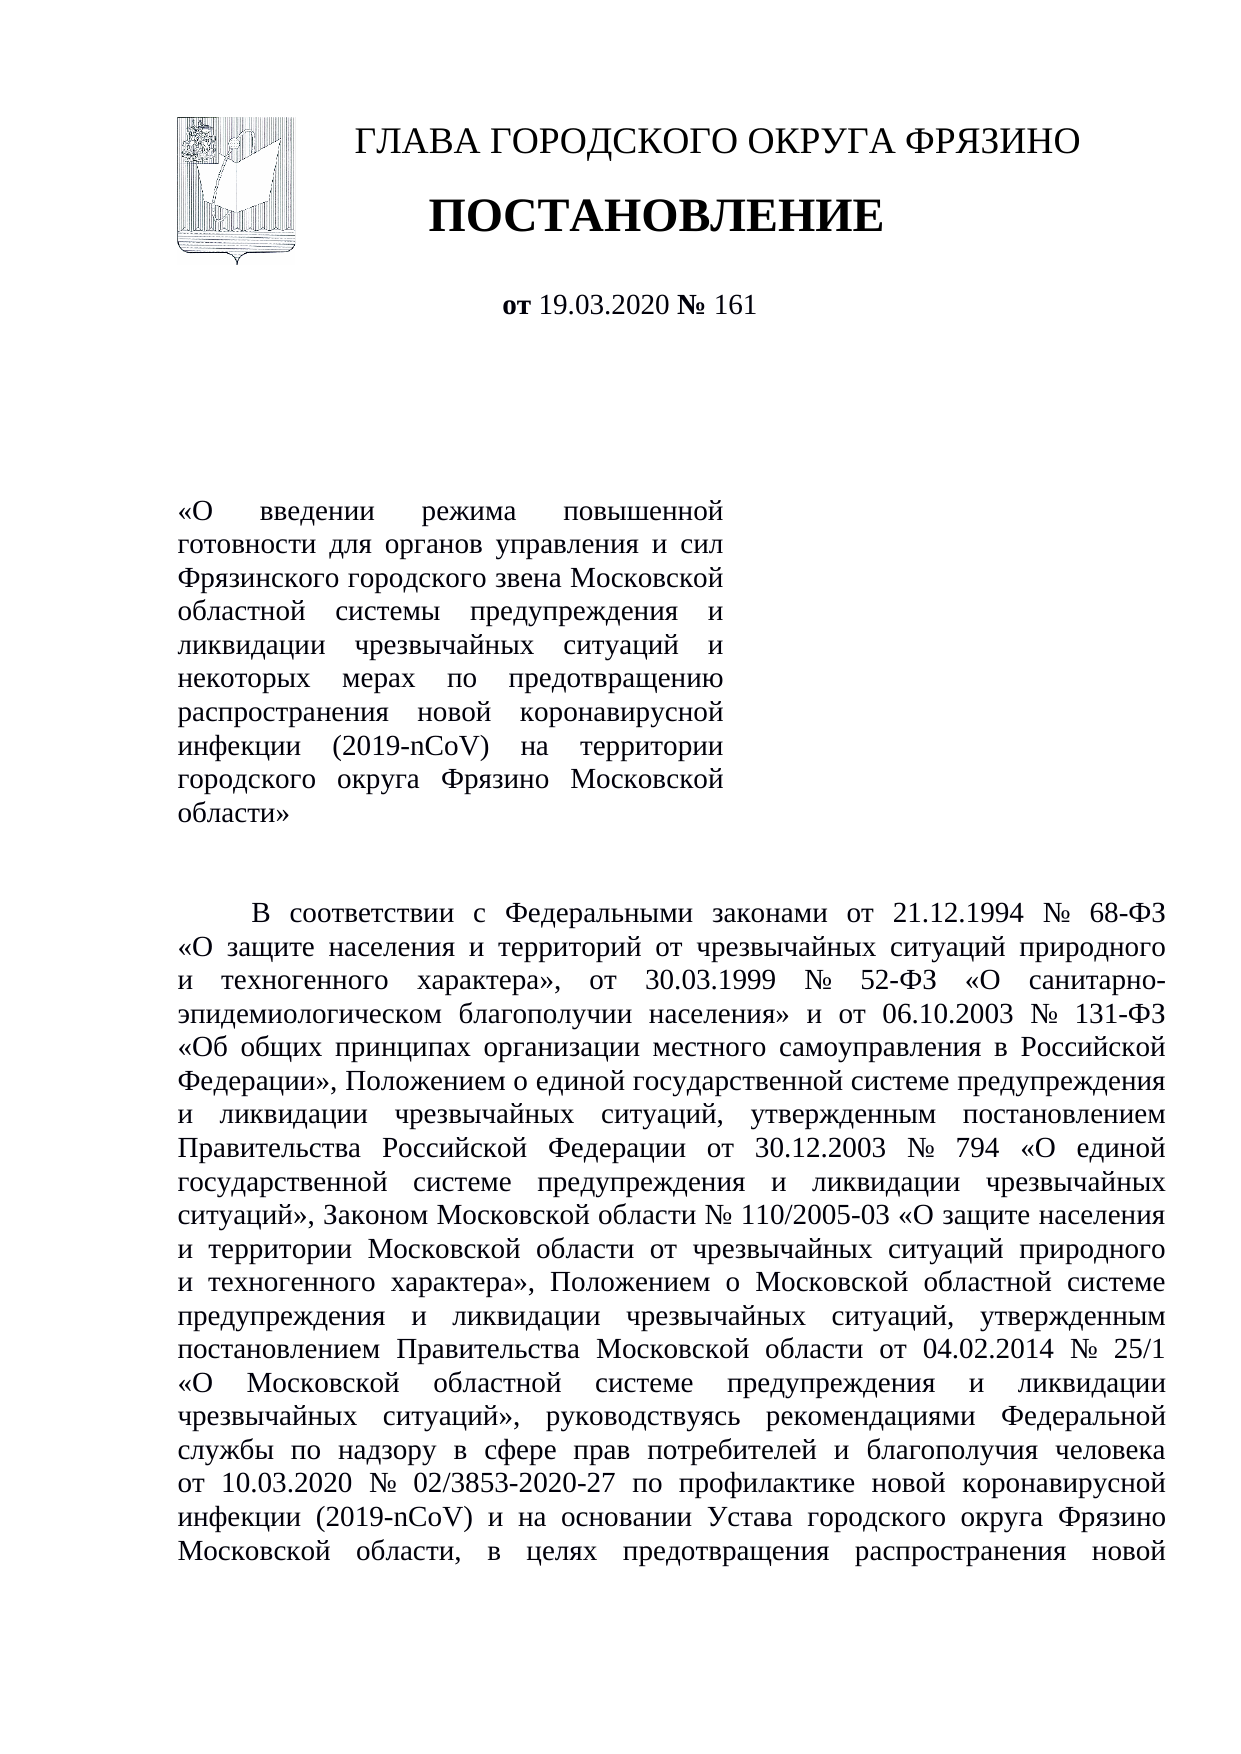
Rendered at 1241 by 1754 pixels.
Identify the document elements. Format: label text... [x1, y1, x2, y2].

picture [177, 117, 296, 265]
text «О введении режима повышенной готовности для органов управления и сил Фрязинского городского звена Московской областной системы предупреждения и ликвидации чрезвычайных ситуаций и некоторых мерах по предотвращению распространения новой коронавирусной инфекции (2019-nCoV) на территории городского округа Фрязино Московской области» [177, 493, 724, 828]
text от 19.03.2020 № 161 [369, 287, 1167, 321]
subtitle ГЛАВА ГОРОДСКОГО ОКРУГА ФРЯЗИНО [354, 118, 1167, 161]
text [177, 895, 1167, 1566]
subtitle ПОСТАНОВЛЕНИЕ [428, 186, 1167, 241]
